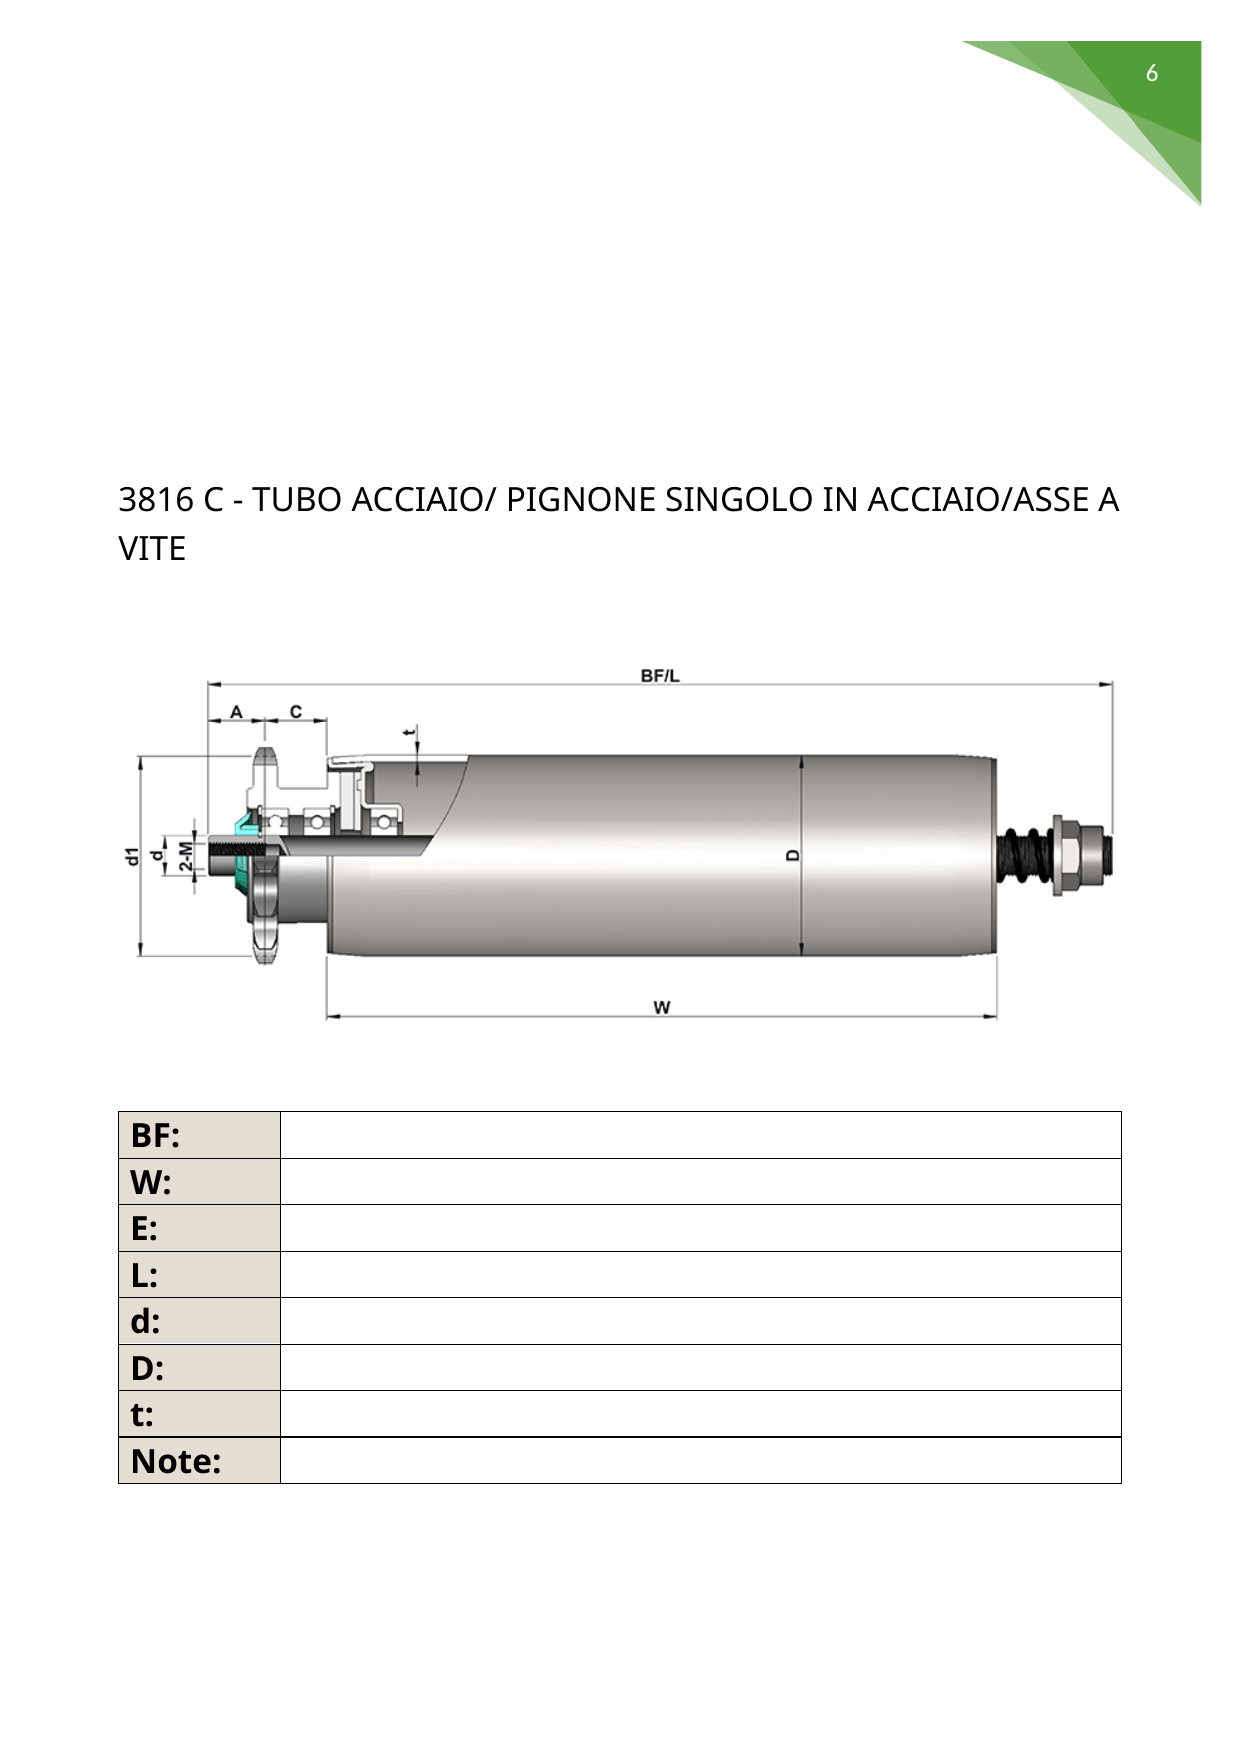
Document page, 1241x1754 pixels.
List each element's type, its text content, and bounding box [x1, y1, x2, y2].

table_cell [281, 1159, 1121, 1204]
text 3816 C - TUBO ACCIAIO/ PIGNONE SINGOLO IN ACCIAIO/ASSE A VITE [118, 476, 1122, 570]
table_cell [281, 1298, 1121, 1343]
table_cell Note: [119, 1438, 280, 1483]
table_cell L: [119, 1252, 280, 1297]
table_cell t: [119, 1391, 280, 1436]
table_cell [281, 1345, 1121, 1390]
table_cell d: [119, 1298, 280, 1343]
table_cell W: [119, 1159, 280, 1204]
table_cell D: [119, 1345, 280, 1390]
table_header [281, 1112, 1121, 1158]
table_cell [281, 1205, 1121, 1251]
table_header BF: [119, 1112, 280, 1158]
table_cell E: [119, 1205, 280, 1251]
picture [118, 590, 1123, 1093]
picture [962, 41, 1202, 207]
table_cell [281, 1391, 1121, 1436]
table_cell [281, 1438, 1121, 1483]
table_cell [281, 1252, 1121, 1297]
